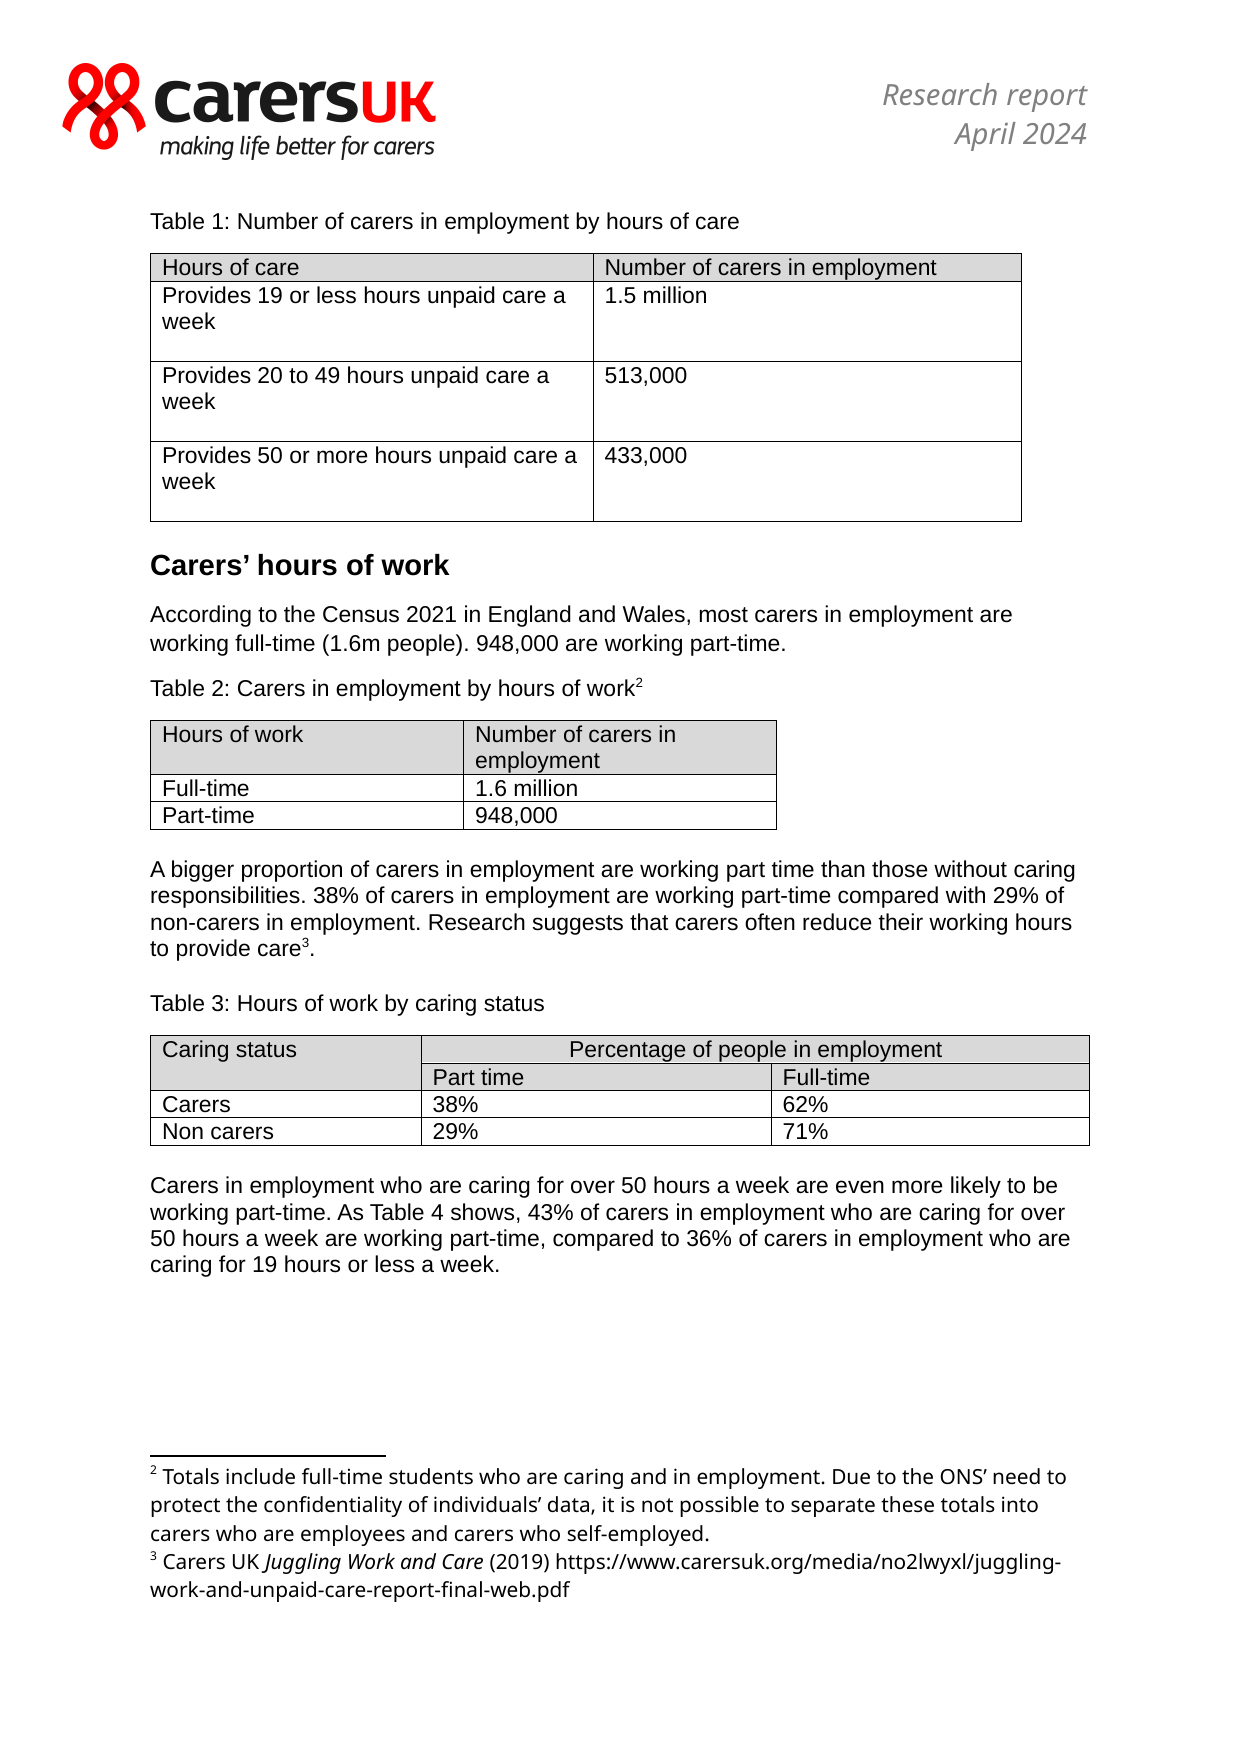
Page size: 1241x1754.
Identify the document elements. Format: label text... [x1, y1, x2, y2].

table_cell Provides 50 or more hours unpaid care a week [151, 442, 593, 521]
text Table 3: Hours of work by caring status [150, 990, 1090, 1016]
text Table 1: Number of carers in employment by hours of care [150, 208, 1090, 234]
table_header Number of carers in employment [594, 254, 1021, 281]
table_cell 71% [772, 1118, 1089, 1145]
table_cell 948,000 [464, 802, 776, 828]
table_cell 1.5 million [594, 282, 1021, 361]
table_header Caring status [151, 1036, 421, 1090]
table_cell Part time [422, 1064, 771, 1090]
text Carers in employment who are caring for over 50 hours a week are even more likely to be working part-time. As Table 4 shows, 43% of carers in employment who are caring for over 50 hours a week are working part-time, compared to 36% of carers in employment who are caring for 19 hours or less a week. [150, 1172, 1090, 1277]
text A bigger proportion of carers in employment are working part time than those without caring responsibilities. 38% of carers in employment are working part-time compared with 29% of non-carers in employment. Research suggests that carers often reduce their working hours to provide care. [150, 856, 1090, 961]
text Table 2: Carers in employment by hours of work [150, 675, 1090, 701]
table_header Hours of work [151, 721, 463, 774]
table_header Percentage of people in employment [422, 1036, 1089, 1062]
table_cell Part-time [151, 802, 463, 828]
table_cell Provides 19 or less hours unpaid care a week [151, 282, 593, 361]
table_cell 1.6 million [464, 775, 776, 801]
picture [62, 63, 436, 160]
table_cell Full-time [772, 1064, 1089, 1090]
table_cell 29% [422, 1118, 771, 1145]
table_cell Full-time [151, 775, 463, 801]
text Carers’ hours of work [150, 548, 1090, 582]
table_cell 38% [422, 1091, 771, 1117]
table_cell 62% [772, 1091, 1089, 1117]
table_cell Non carers [151, 1118, 421, 1145]
table_cell Provides 20 to 49 hours unpaid care a week [151, 362, 593, 441]
table_header Hours of care [151, 254, 593, 281]
table_header Number of carers in employment [464, 721, 776, 774]
table_cell 433,000 [594, 442, 1021, 521]
text According to the Census 2021 in England and Wales, most carers in employment are working full-time (1.6m people). 948,000 are working part-time. [150, 601, 1090, 656]
table_cell 513,000 [594, 362, 1021, 441]
table_cell Carers [151, 1091, 421, 1117]
